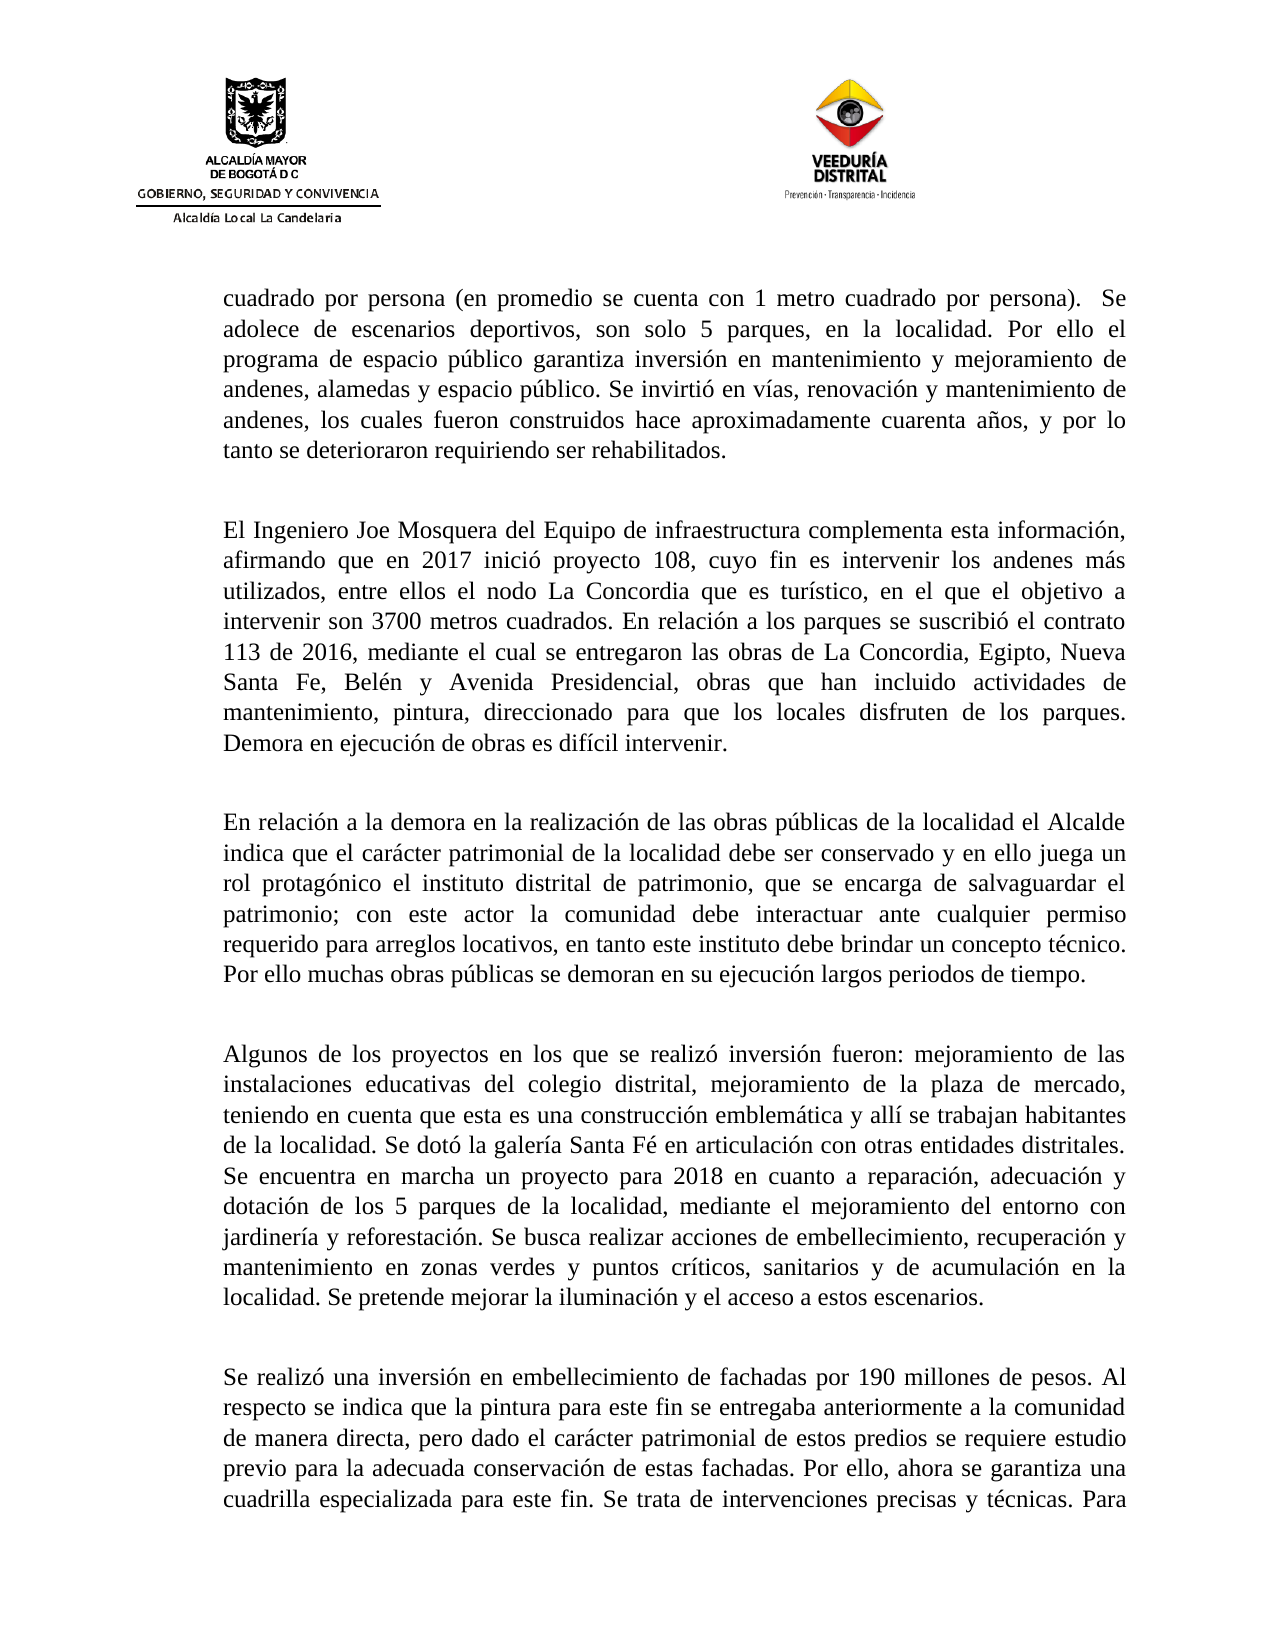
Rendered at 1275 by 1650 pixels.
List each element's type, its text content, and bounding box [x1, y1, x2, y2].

picture [126, 73, 389, 227]
text En relación a la demora en la realización de las obras públicas de la localidad el Alcalde indica que el carácter patrimonial de la localidad debe ser conservado y en ello juega un rol protagónico el instituto distrital de patrimonio, que se encarga de salvaguardar el patrimonio; con este actor la comunidad debe interactuar ante cualquier permiso requerido para arreglos locativos, en tanto este instituto debe brindar un concepto técnico. Por ello muchas obras públicas se demoran en su ejecución largos periodos de tiempo. [223, 807, 1127, 988]
text Algunos de los proyectos en los que se realizó inversión fueron: mejoramiento de las instalaciones educativas del colegio distrital, mejoramiento de la plaza de mercado, teniendo en cuenta que esta es una construcción emblemática y allí se trabajan habitantes de la localidad. Se dotó la galería Santa Fé en articulación con otras entidades distritales. Se encuentra en marcha un proyecto para 2018 en cuanto a reparación, adecuación y dotación de los 5 parques de la localidad, mediante el mejoramiento del entorno con jardinería y reforestación. Se busca realizar acciones de embellecimiento, recuperación y mantenimiento en zonas verdes y puntos críticos, sanitarios y de acumulación en la localidad. Se pretende mejorar la iluminación y el acceso a estos escenarios. [223, 1039, 1127, 1311]
text El Ingeniero Joe Mosquera del Equipo de infraestructura complementa esta información, afirmando que en 2017 inició proyecto 108, cuyo fin es intervenir los andenes más utilizados, entre ellos el nodo La Concordia que es turístico, en el que el objetivo a intervenir son 3700 metros cuadrados. En relación a los parques se suscribió el contrato 113 de 2016, mediante el cual se entregaron las obras de La Concordia, Egipto, Nueva Santa Fe, Belén y Avenida Presidencial, obras que han incluido actividades de mantenimiento, pintura, direccionado para que los locales disfruten de los parques. Demora en ejecución de obras es difícil intervenir. [223, 515, 1127, 757]
picture [767, 62, 927, 222]
